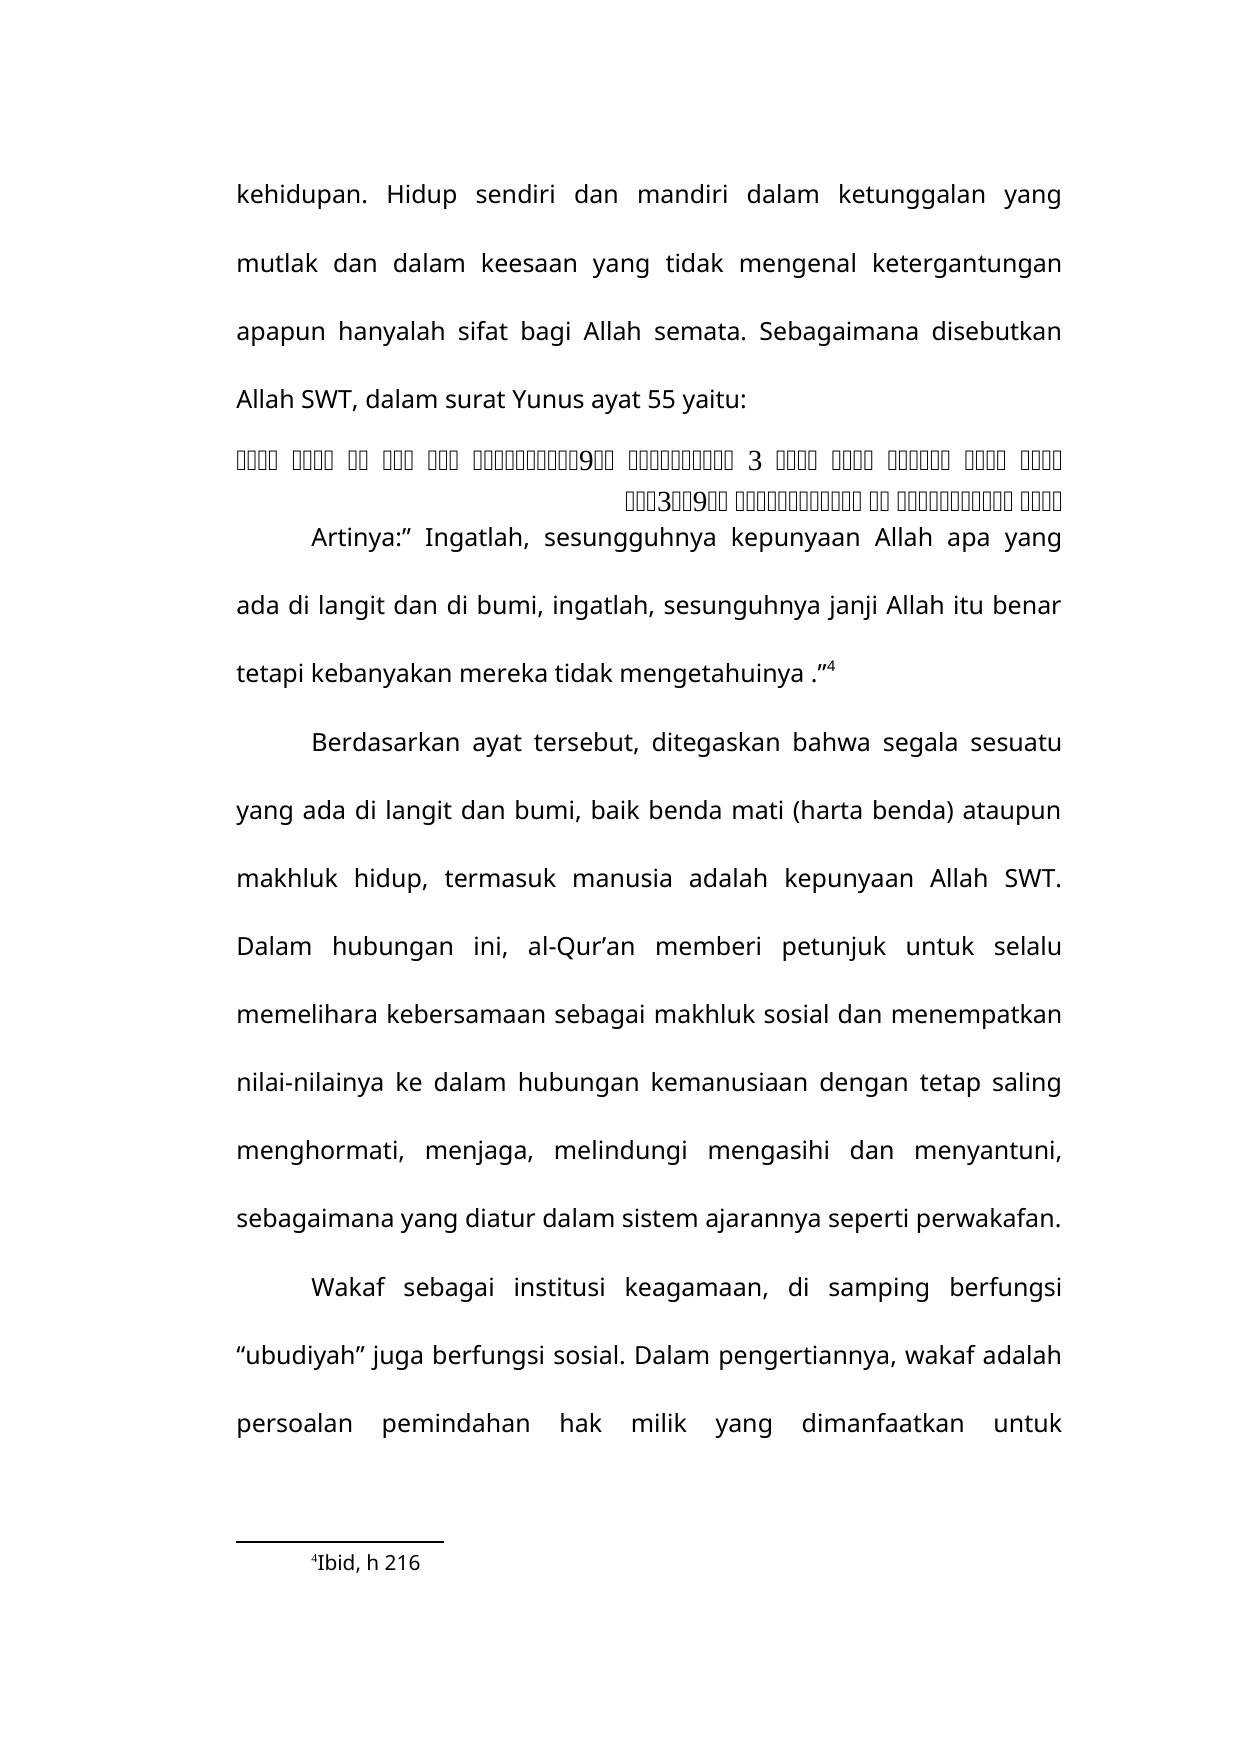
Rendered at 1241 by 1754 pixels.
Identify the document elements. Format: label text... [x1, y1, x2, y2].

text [236, 1269, 1063, 1439]
text Artinya:” Ingatlah, sesungguhnya kepunyaan Allah apa yang ada di langit dan di bumi, ingatlah, sesunguhnya janji Allah itu benar tetapi kebanyakan mereka tidak mengetahuinya .” [236, 520, 1063, 690]
text Berdasarkan ayat tersebut, ditegaskan bahwa segala sesuatu yang ada di langit dan bumi, baik benda mati (harta benda) ataupun makhluk hidup, termasuk manusia adalah kepunyaan Allah SWT. Dalam hubungan ini, al-Qur’an memberi petunjuk untuk selalu memelihara kebersamaan sebagai makhluk sosial dan menempatkan nilai-nilainya ke dalam hubungan kemanusiaan dengan tetap saling menghormati, menjaga, melindungi mengasihi dan menyantuni, sebagaimana yang diatur dalam sistem ajarannya seperti perwakafan. [236, 724, 1063, 1235]
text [236, 177, 1063, 416]
